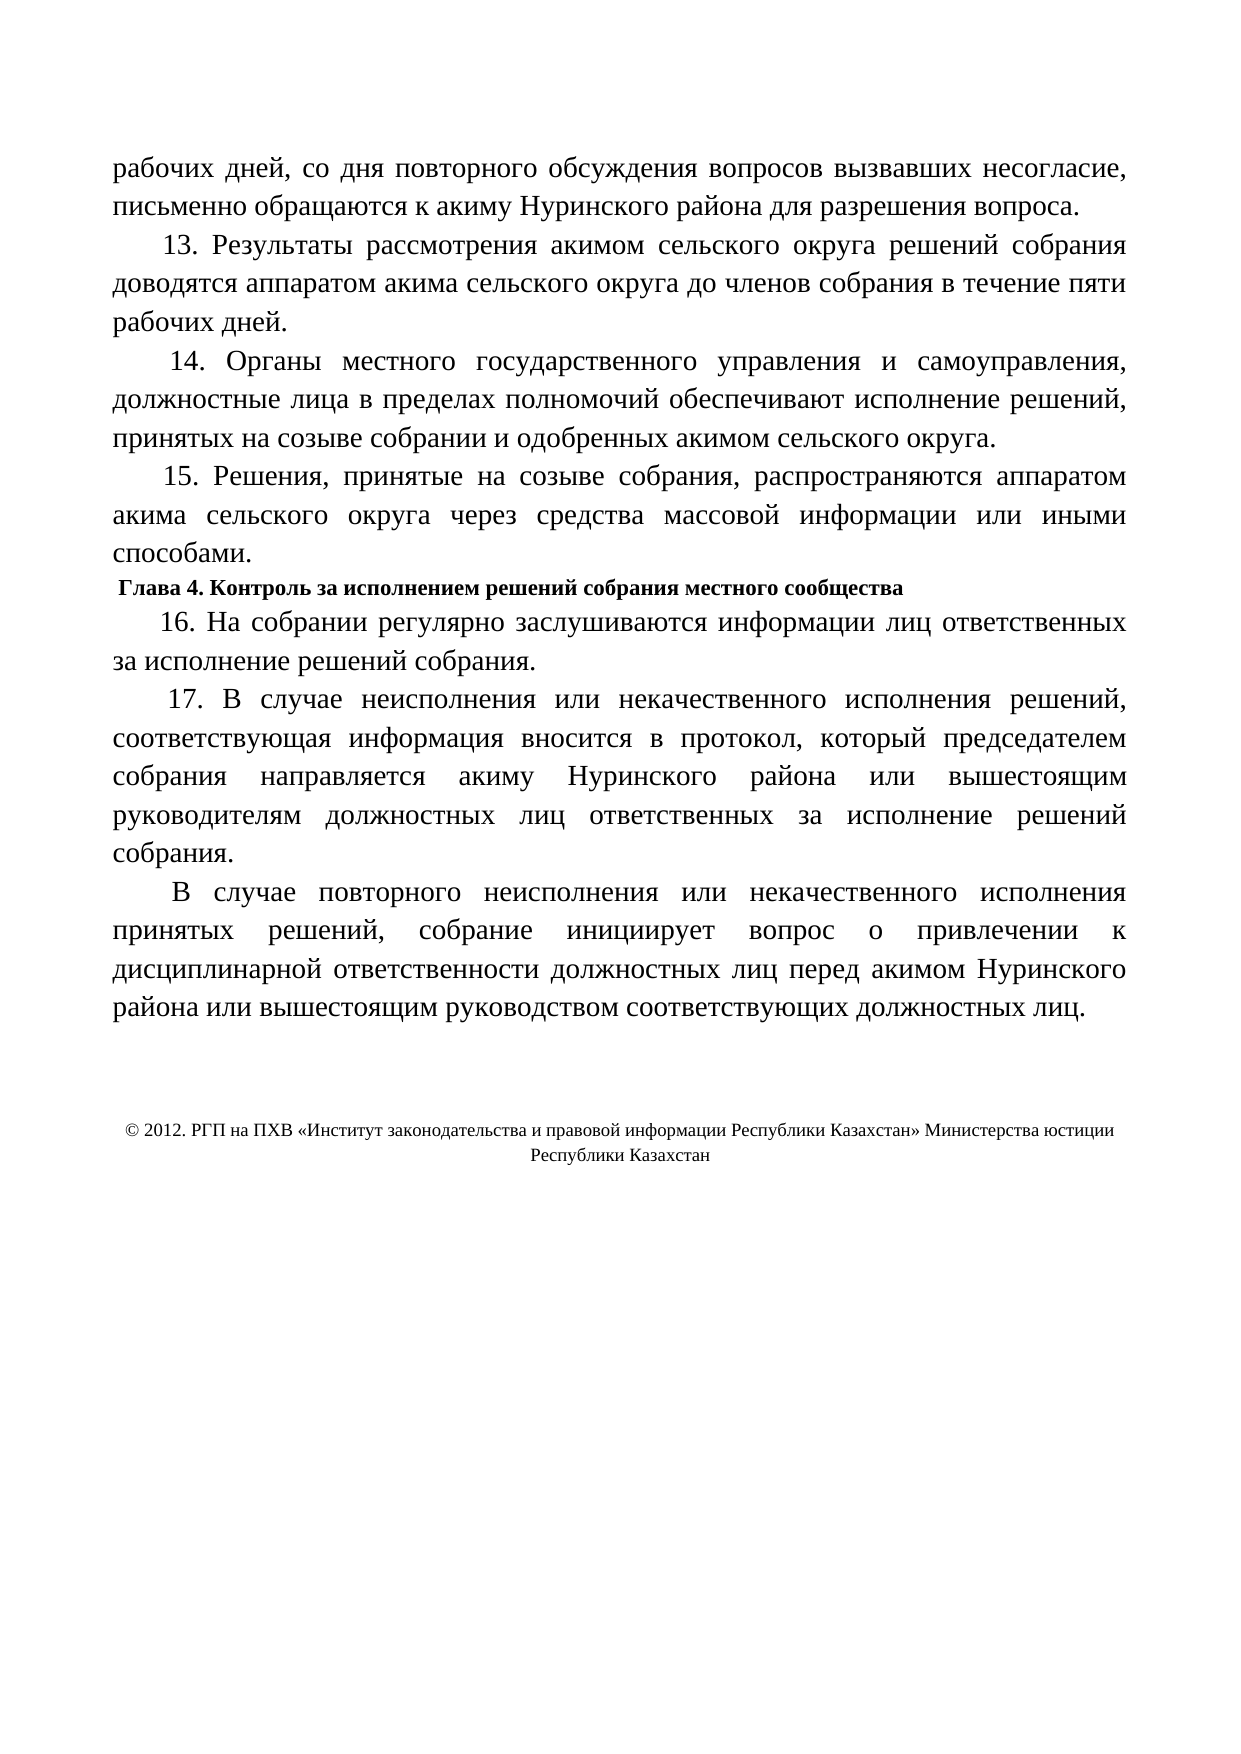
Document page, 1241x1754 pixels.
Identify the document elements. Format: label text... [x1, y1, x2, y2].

text © 2012. РГП на ПХВ «Институт законодательства и правовой информации Республики Казахстан» Министерства юстиции Республики Казахстан [112, 1119, 1128, 1165]
text Глава 4. Контроль за исполнением решений собрания местного сообщества [112, 574, 1128, 600]
text 13. Результаты рассмотрения акимом сельского округа решений собрания доводятся аппаратом акима сельского округа до членов собрания в течение пяти рабочих дней. [112, 227, 1128, 338]
text 15. Решения, принятые на созыве собрания, распространяются аппаратом акима сельского округа через средства массовой информации или иными способами. [112, 458, 1128, 569]
text 17. В случае неисполнения или некачественного исполнения решений, соответствующая информация вносится в протокол, который председателем собрания направляется акиму Нуринского района или вышестоящим руководителям должностных лиц ответственных за исполнение решений собрания. [112, 681, 1128, 869]
text В случае повторного неисполнения или некачественного исполнения принятых решений, собрание инициирует вопрос о привлечении к дисциплинарной ответственности должностных лиц перед акимом Нуринского района или вышестоящим руководством соответствующих должностных лиц. [112, 874, 1128, 1023]
text 14. Органы местного государственного управления и самоуправления, должностные лица в пределах полномочий обеспечивают исполнение решений, принятых на созыве собрании и одобренных акимом сельского округа. [112, 343, 1128, 453]
text 16. На собрании регулярно заслушиваются информации лиц ответственных за исполнение решений собрания. [112, 604, 1128, 676]
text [112, 150, 1128, 222]
